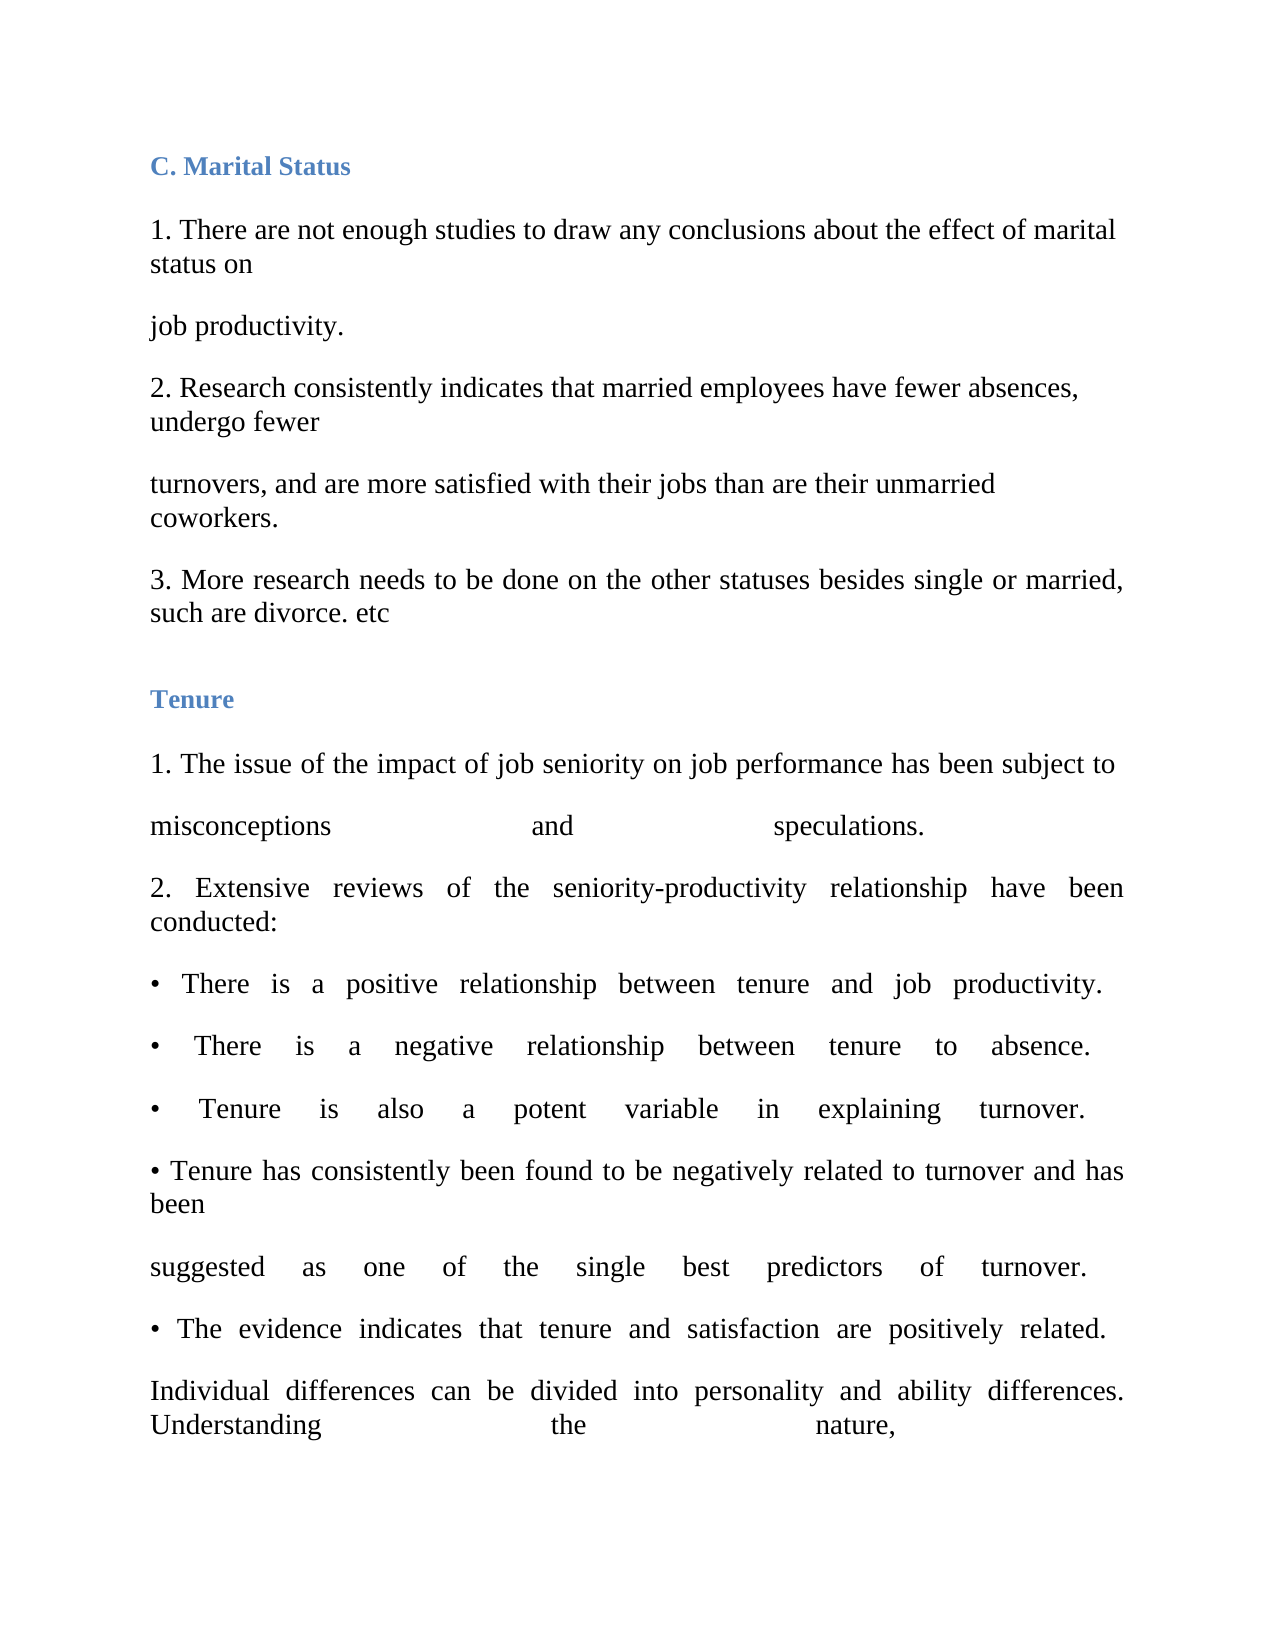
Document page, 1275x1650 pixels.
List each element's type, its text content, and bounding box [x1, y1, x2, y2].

list Individual differences can be divided into personality and ability differences. Understanding the nature, [150, 1373, 1125, 1469]
list 2. Extensive reviews of the seniority-productivity relationship have been conducted: [150, 870, 1125, 966]
list turnovers, and are more satisfied with their jobs than are their unmarried coworkers. [150, 466, 1125, 562]
list 1. There are not enough studies to draw any conclusions about the effect of marital status on [150, 212, 1125, 308]
list • The evidence indicates that tenure and satisfaction are positively related. [150, 1311, 1125, 1373]
list 2. Research consistently indicates that married employees have fewer absences, undergo fewer [150, 370, 1125, 466]
list • There is a positive relationship between tenure and job productivity. [150, 966, 1125, 1028]
list job productivity. [150, 308, 1125, 370]
list 1. The issue of the impact of job seniority on job performance has been subject to [150, 746, 1125, 808]
list • Tenure has consistently been found to be negatively related to turnover and has been [150, 1153, 1125, 1249]
subtitle Tenure [150, 683, 1125, 746]
list suggested as one of the single best predictors of turnover. [150, 1249, 1125, 1311]
list misconceptions and speculations. [150, 808, 1125, 870]
subtitle C. Marital Status [150, 150, 1125, 212]
list • There is a negative relationship between tenure to absence. [150, 1028, 1125, 1091]
list • Tenure is also a potent variable in explaining turnover. [150, 1091, 1125, 1153]
list 3. More research needs to be done on the other statuses besides single or married, such are divorce. etc [150, 562, 1125, 629]
